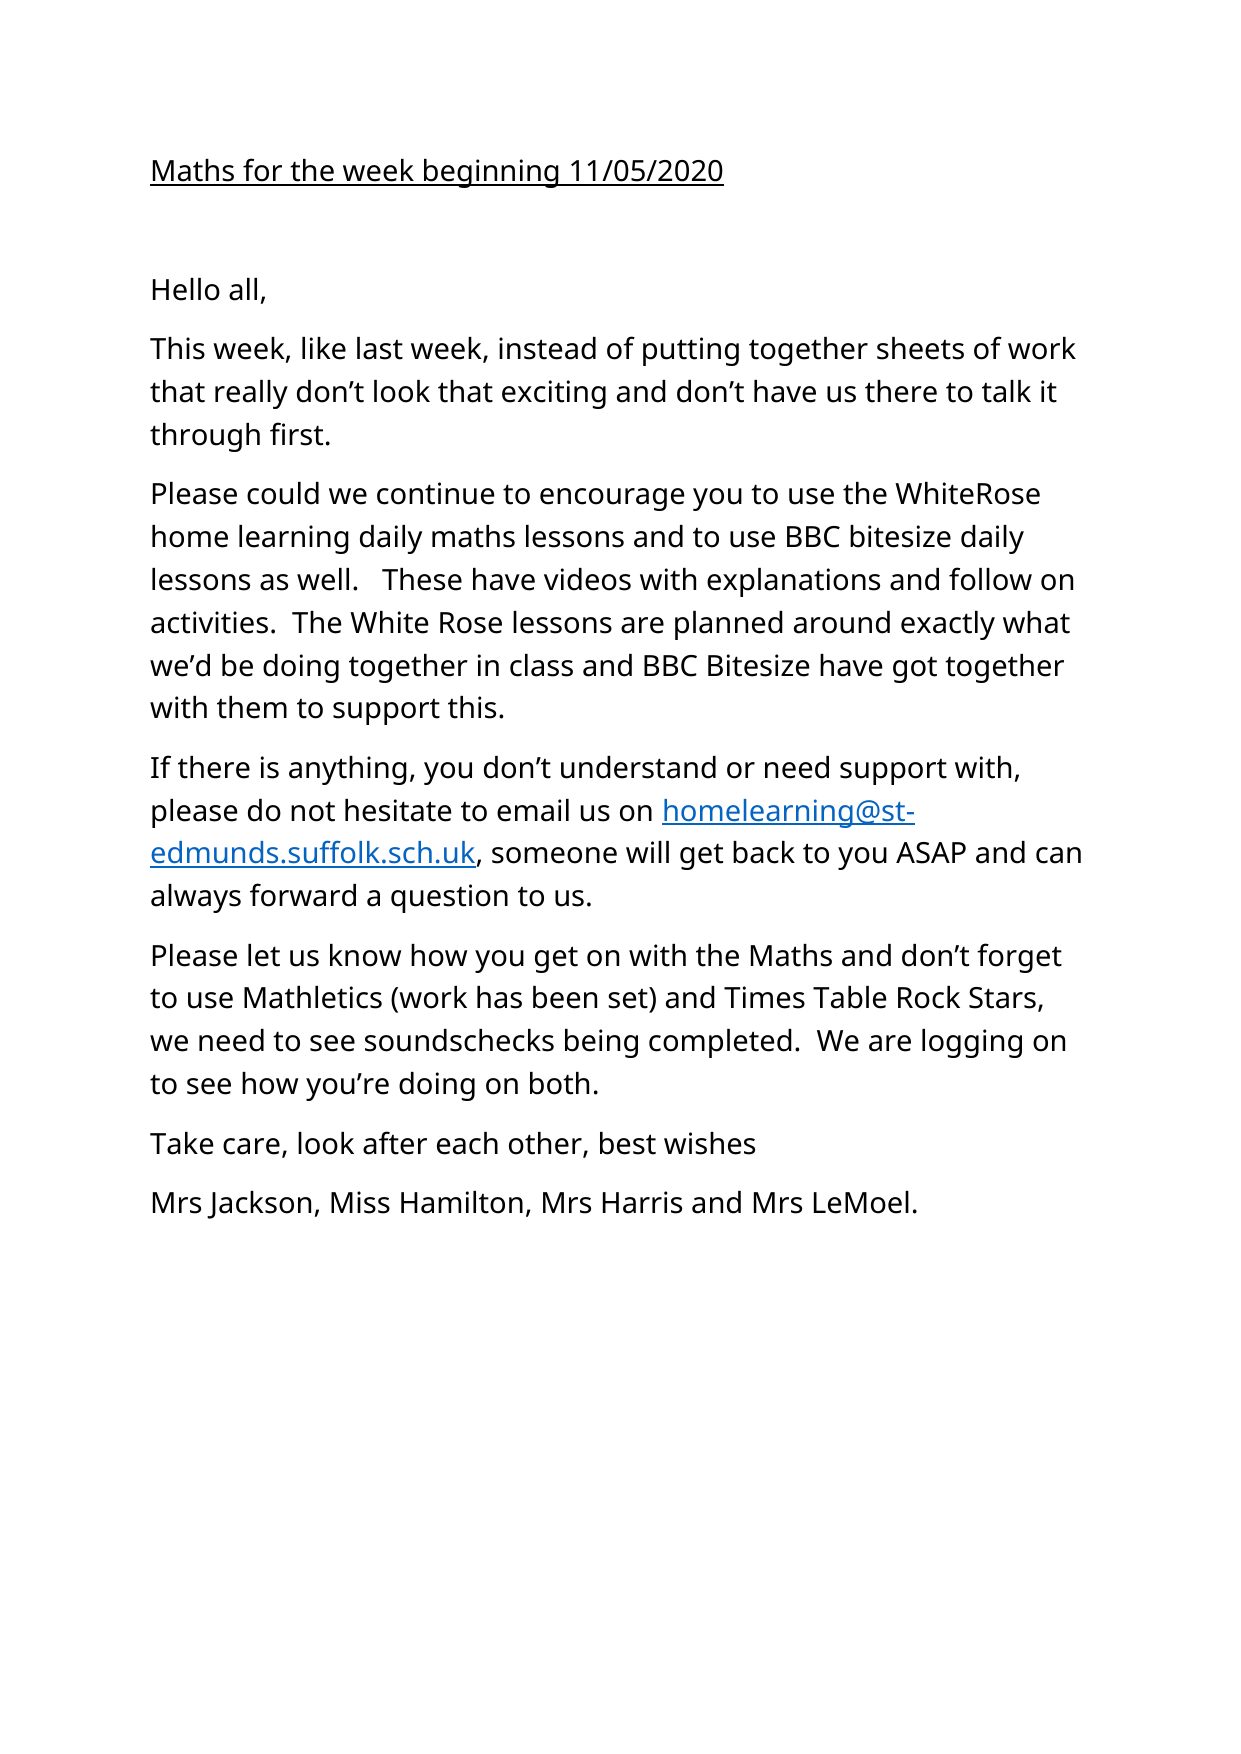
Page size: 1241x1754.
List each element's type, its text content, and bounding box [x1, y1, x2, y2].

text Take care, look after each other, best wishes [150, 1123, 1090, 1163]
text Maths for the week beginning 11/05/2020 [150, 150, 1090, 190]
text Please could we continue to encourage you to use the WhiteRose home learning daily maths lessons and to use BBC bitesize daily lessons as well. These have videos with explanations and follow on activities. The White Rose lessons are planned around exactly what we’d be doing together in class and BBC Bitesize have got together with them to support this. [150, 473, 1090, 727]
text If there is anything, you don’t understand or need support with, please do not hesitate to email us on homelearning@st-edmunds.suffolk.sch.uk, someone will get back to you ASAP and can always forward a question to us. [150, 747, 1090, 915]
text This week, like last week, instead of putting together sheets of work that really don’t look that exciting and don’t have us there to talk it through first. [150, 328, 1090, 454]
text Please let us know how you get on with the Maths and don’t forget to use Mathletics (work has been set) and Times Table Rock Stars, we need to see soundschecks being completed. We are logging on to see how you’re doing on both. [150, 935, 1090, 1103]
text Mrs Jackson, Miss Hamilton, Mrs Harris and Mrs LeMoel. [150, 1182, 1090, 1222]
text Hello all, [150, 269, 1090, 309]
